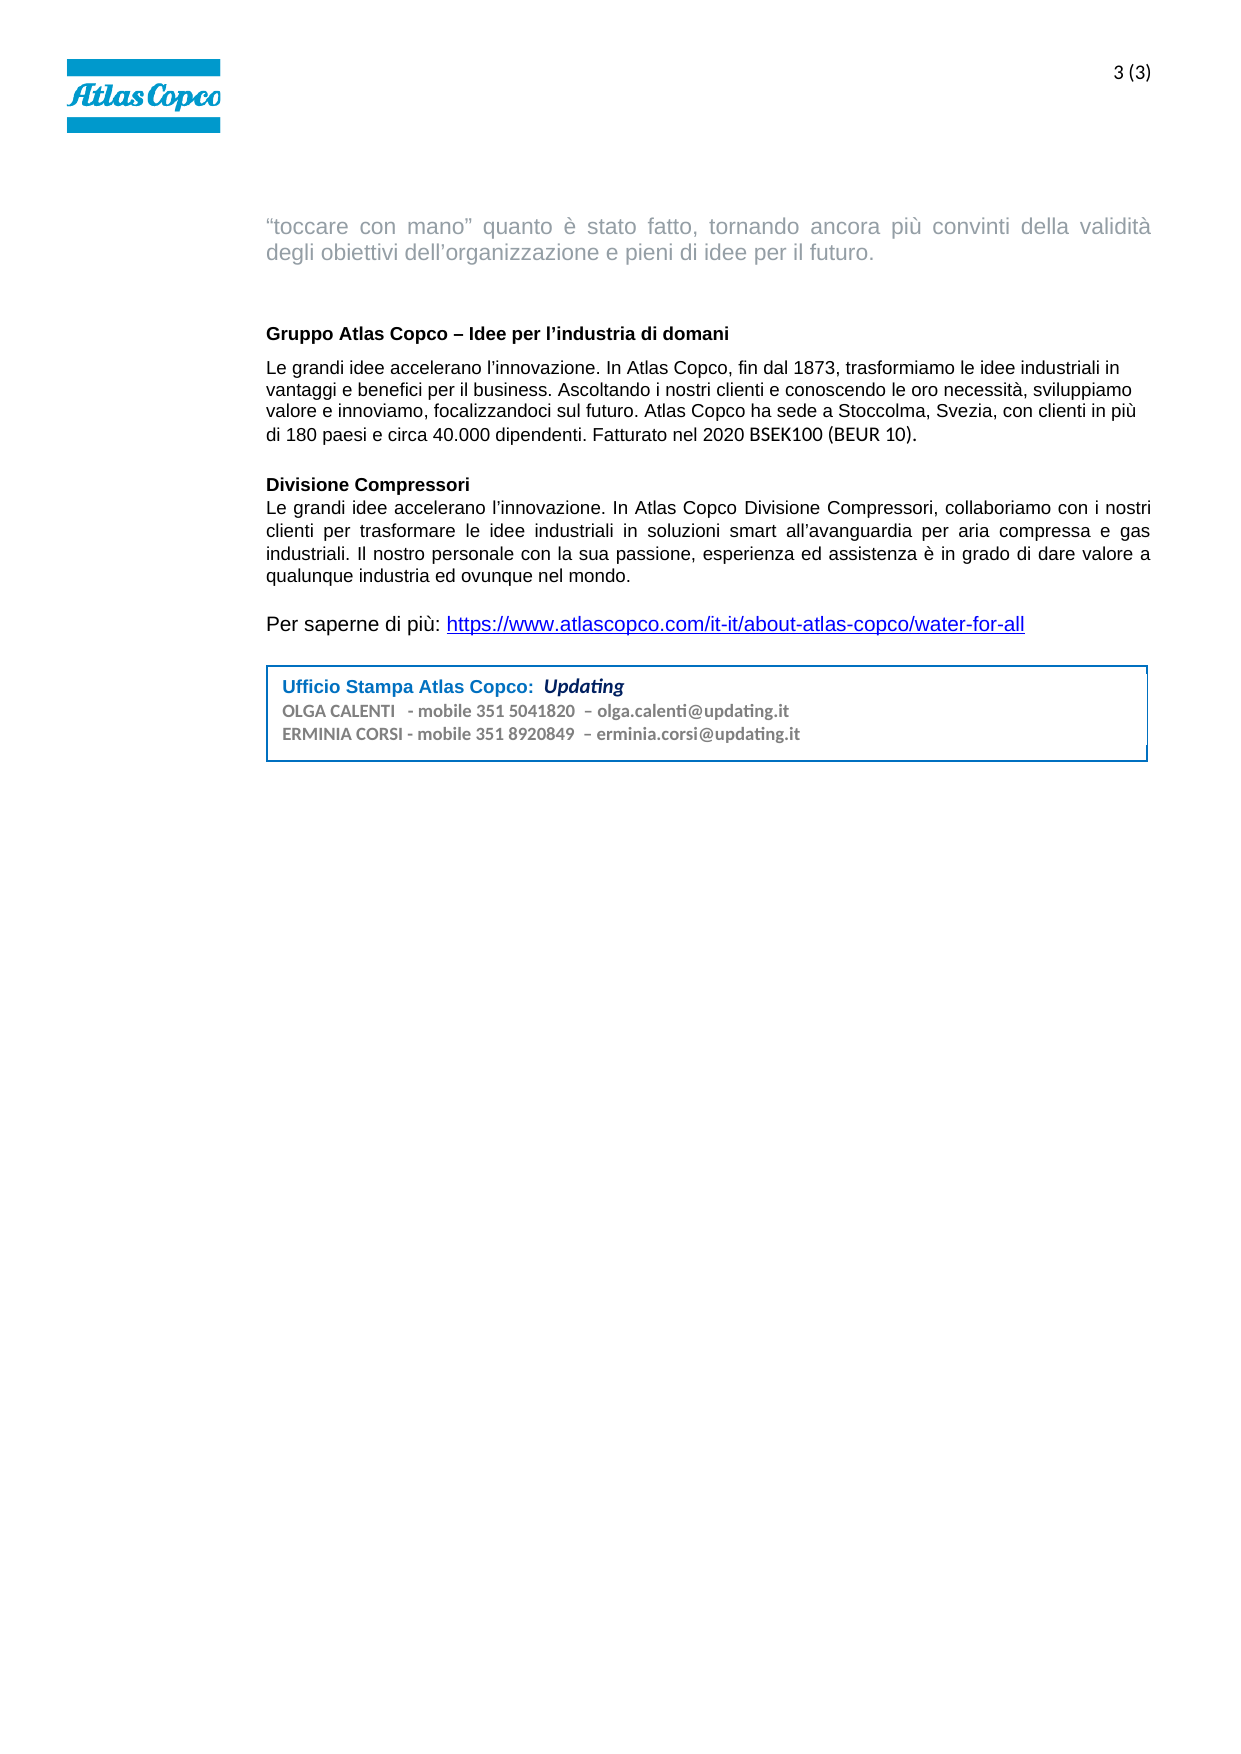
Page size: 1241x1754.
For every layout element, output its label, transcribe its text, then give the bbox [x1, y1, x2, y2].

text Gruppo Atlas Copco – Idee per l’industria di domani [266, 323, 1152, 344]
picture [99, 94, 104, 102]
text Le grandi idee accelerano l’innovazione. In Atlas Copco, fin dal 1873, trasformiamo le idee industriali in vantaggi e benefici per il business. Ascoltando i nostri clienti e conoscendo le oro necessità, sviluppiamo valore e innoviamo, focalizzandoci sul futuro. Atlas Copco ha sede a Stoccolma, Svezia, con clienti in più di 180 paesi e circa 40.000 dipendenti. Fatturato nel 2020 BSEK100 (BEUR 10). [266, 357, 1152, 447]
picture [66, 77, 221, 117]
text Per saperne di più: https://www.atlascopco.com/it-it/about-atlas-copco/water-for-all [266, 612, 1152, 636]
picture [89, 91, 94, 102]
text Le grandi idee accelerano l’innovazione. In Atlas Copco Divisione Compressori, collaboriamo con i nostri clienti per trasformare le idee industriali in soluzioni smart all’avanguardia per aria compressa e gas industriali. Il nostro personale con la sua passione, esperienza ed assistenza è in grado di dare valore a qualunque industria ed ovunque nel mondo. [266, 497, 1152, 587]
text Divisione Compressori [266, 474, 1152, 496]
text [266, 213, 1152, 265]
picture [154, 87, 165, 102]
